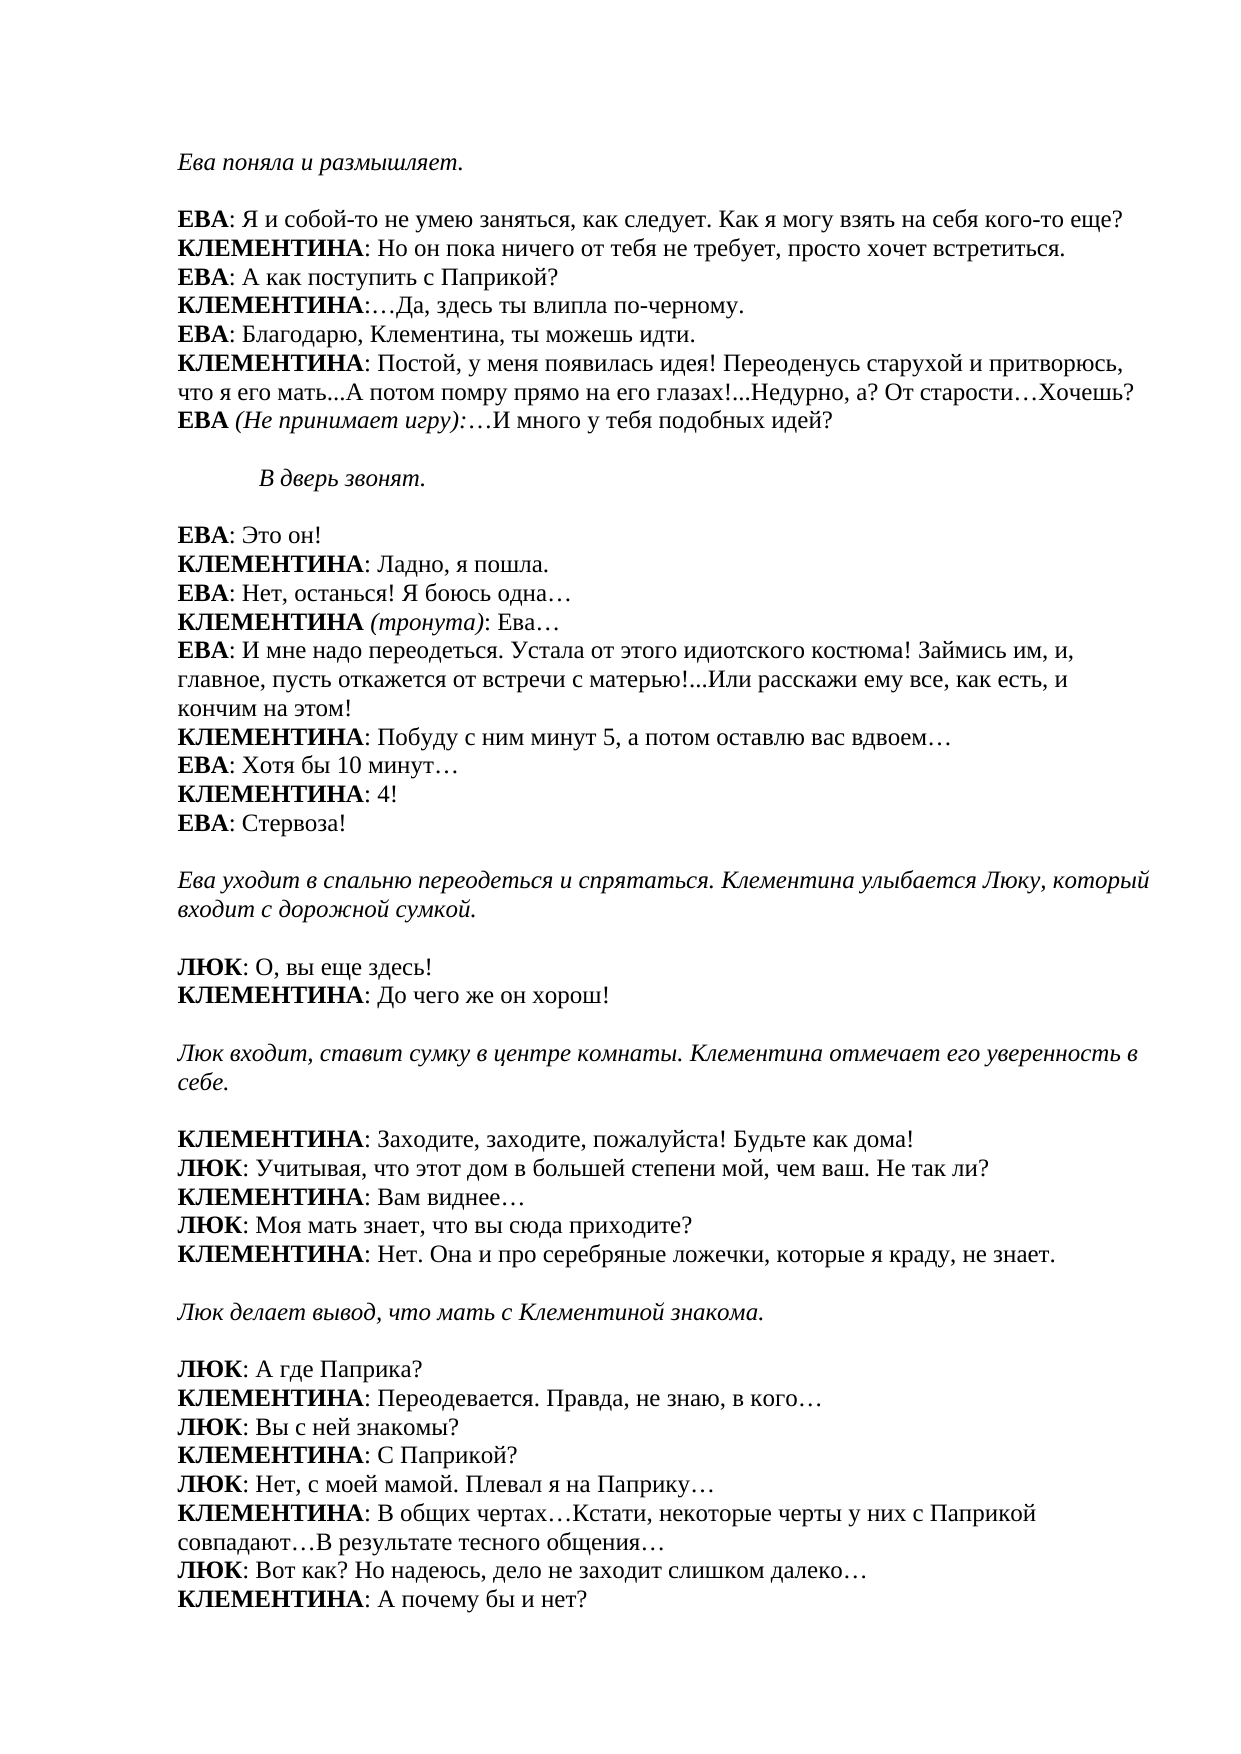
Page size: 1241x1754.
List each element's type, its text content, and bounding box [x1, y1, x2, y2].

text ЕВА: А как поступить с Паприкой? [177, 262, 1152, 291]
text ЛЮК: Нет, с моей мамой. Плевал я на Паприку… [177, 1469, 1152, 1498]
text Люк делает вывод, что мать с Клементиной знакома. [177, 1297, 1152, 1326]
text ЕВА: Благодарю, Клементина, ты можешь идти. [177, 319, 1152, 348]
text КЛЕМЕНТИНА:…Да, здесь ты влипла по-черному. [177, 291, 1152, 319]
text ЛЮК: Вот как? Но надеюсь, дело не заходит слишком далеко… [177, 1556, 1152, 1584]
text КЛЕМЕНТИНА (тронута): Ева… [177, 607, 1152, 636]
text КЛЕМЕНТИНА: 4! [177, 779, 1152, 808]
text Люк входит, ставит сумку в центре комнаты. Клементина отмечает его уверенность в себе. [177, 1038, 1152, 1096]
text КЛЕМЕНТИНА: До чего же он хорош! [177, 981, 1152, 1009]
text ЕВА: Хотя бы 10 минут… [177, 751, 1152, 779]
text ЛЮК: Моя мать знает, что вы сюда приходите? [177, 1211, 1152, 1239]
text ЕВА: И мне надо переодеться. Устала от этого идиотского костюма! Займись им, и, главное, пусть откажется от встречи с матерью!...Или расскажи ему все, как есть, и кончим на этом! [177, 636, 1152, 722]
text КЛЕМЕНТИНА: В общих чертах…Кстати, некоторые черты у них с Паприкой совпадают…В результате тесного общения… [177, 1498, 1152, 1556]
text ЕВА: Я и собой-то не умею заняться, как следует. Как я могу взять на себя кого-то еще? [177, 204, 1152, 233]
text КЛЕМЕНТИНА: Ладно, я пошла. [177, 549, 1152, 578]
text Ева уходит в спальню переодеться и спрятаться. Клементина улыбается Люку, который входит с дорожной сумкой. [177, 866, 1152, 923]
text В дверь звонят. [177, 463, 1152, 492]
text ЛЮК: А где Паприка? [177, 1354, 1152, 1383]
text КЛЕМЕНТИНА: Побуду с ним минут 5, а потом оставлю вас вдвоем… [177, 722, 1152, 751]
text ЛЮК: Вы с ней знакомы? [177, 1412, 1152, 1441]
text КЛЕМЕНТИНА: Постой, у меня появилась идея! Переоденусь старухой и притворюсь, что я его мать...А потом помру прямо на его глазах!...Недурно, а? От старости…Хочешь? [177, 348, 1152, 406]
text КЛЕМЕНТИНА: Вам виднее… [177, 1182, 1152, 1211]
text КЛЕМЕНТИНА: С Паприкой? [177, 1441, 1152, 1469]
text ЛЮК: Учитывая, что этот дом в большей степени мой, чем ваш. Не так ли? [177, 1153, 1152, 1182]
text ЕВА: Стервоза! [177, 808, 1152, 837]
text КЛЕМЕНТИНА: Но он пока ничего от тебя не требует, просто хочет встретиться. [177, 233, 1152, 262]
text КЛЕМЕНТИНА: Нет. Она и про серебряные ложечки, которые я краду, не знает. [177, 1239, 1152, 1268]
text КЛЕМЕНТИНА: Заходите, заходите, пожалуйста! Будьте как дома! [177, 1124, 1152, 1153]
text ЕВА (Не принимает игру):…И много у тебя подобных идей? [177, 406, 1152, 434]
text КЛЕМЕНТИНА: А почему бы и нет? [177, 1584, 1152, 1613]
text Ева поняла и размышляет. [177, 147, 1152, 176]
text ЕВА: Это он! [177, 521, 1152, 549]
text ЕВА: Нет, останься! Я боюсь одна… [177, 578, 1152, 607]
text ЛЮК: О, вы еще здесь! [177, 952, 1152, 981]
text КЛЕМЕНТИНА: Переодевается. Правда, не знаю, в кого… [177, 1383, 1152, 1412]
